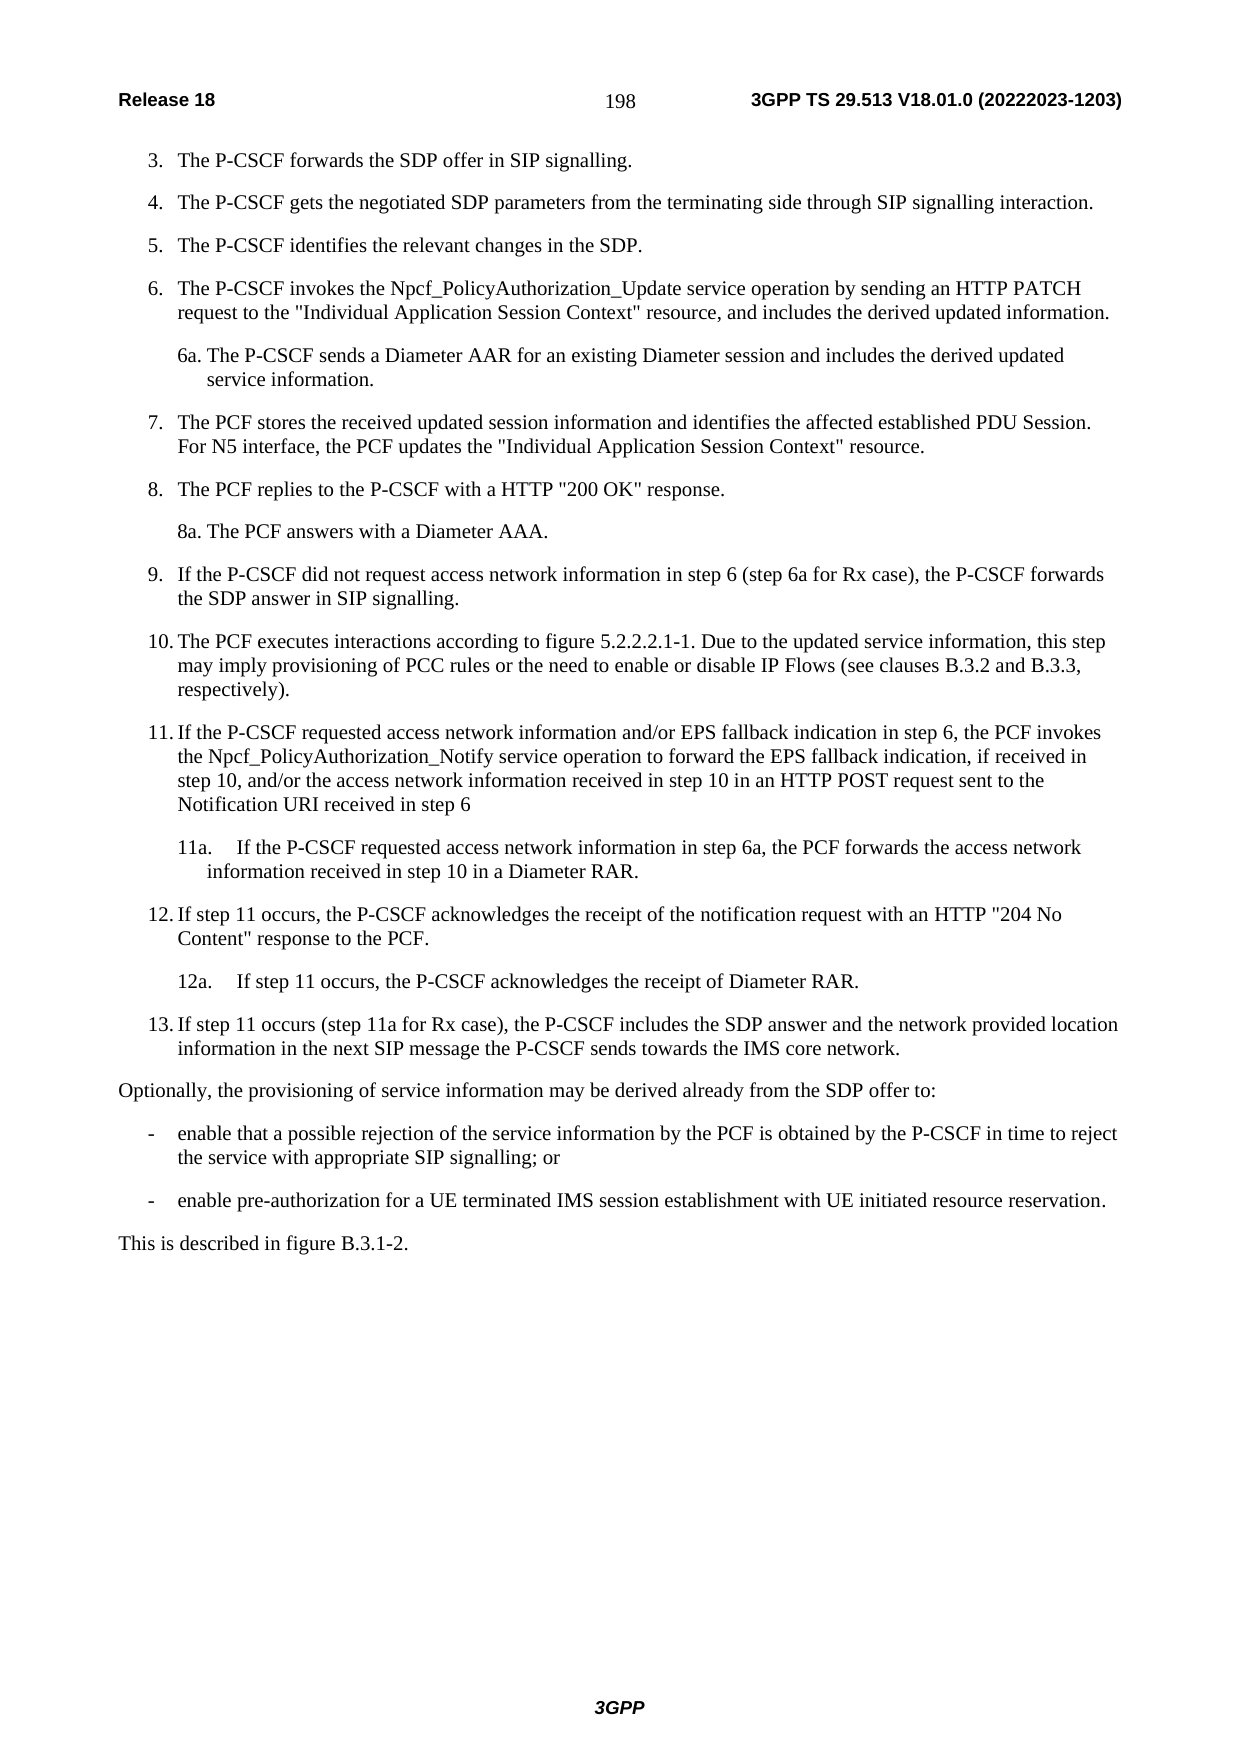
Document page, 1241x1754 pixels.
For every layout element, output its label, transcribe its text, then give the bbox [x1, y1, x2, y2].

text 12a. If step 11 occurs, the P-CSCF acknowledges the receipt of Diameter RAR. [177, 969, 1122, 993]
text 11. If the P-CSCF requested access network information and/or EPS fallback indication in step 6, the PCF invokes the Npcf_PolicyAuthorization_Notify service operation to forward the EPS fallback indication, if received in step 10, and/or the access network information received in step 10 in an HTTP POST request sent to the Notification URI received in step 6 [148, 720, 1122, 816]
text 8a. The PCF answers with a Diameter AAA. [177, 519, 1122, 543]
text - enable that a possible rejection of the service information by the PCF is obtained by the P-CSCF in time to reject the service with appropriate SIP signalling; or [148, 1121, 1122, 1169]
text 12. If step 11 occurs, the P-CSCF acknowledges the receipt of the notification request with an HTTP "204 No Content" response to the PCF. [148, 902, 1122, 950]
text This is described in figure B.3.1-2. [118, 1231, 1122, 1255]
text Optionally, the provisioning of service information may be derived already from the SDP offer to: [118, 1078, 1122, 1102]
text 13. If step 11 occurs (step 11a for Rx case), the P-CSCF includes the SDP answer and the network provided location information in the next SIP message the P-CSCF sends towards the IMS core network. [148, 1012, 1122, 1060]
text 3. The P-CSCF forwards the SDP offer in SIP signalling. [148, 147, 1122, 172]
text 5. The P-CSCF identifies the relevant changes in the SDP. [148, 233, 1122, 257]
text 4. The P-CSCF gets the negotiated SDP parameters from the terminating side through SIP signalling interaction. [148, 190, 1122, 214]
text 11a. If the P-CSCF requested access network information in step 6a, the PCF forwards the access network information received in step 10 in a Diameter RAR. [177, 835, 1122, 883]
text 7. The PCF stores the received updated session information and identifies the affected established PDU Session. For N5 interface, the PCF updates the "Individual Application Session Context" resource. [148, 410, 1122, 458]
text 10. The PCF executes interactions according to figure 5.2.2.2.1-1. Due to the updated service information, this step may imply provisioning of PCC rules or the need to enable or disable IP Flows (see clauses B.3.2 and B.3.3, respectively). [148, 629, 1122, 701]
text - enable pre-authorization for a UE terminated IMS session establishment with UE initiated resource reservation. [148, 1188, 1122, 1212]
text 8. The PCF replies to the P-CSCF with a HTTP "200 OK" response. [148, 477, 1122, 501]
text 6. The P-CSCF invokes the Npcf_PolicyAuthorization_Update service operation by sending an HTTP PATCH request to the "Individual Application Session Context" resource, and includes the derived updated information. [148, 276, 1122, 324]
text 6a. The P-CSCF sends a Diameter AAR for an existing Diameter session and includes the derived updated service information. [177, 343, 1122, 391]
text 9. If the P-CSCF did not request access network information in step 6 (step 6a for Rx case), the P-CSCF forwards the SDP answer in SIP signalling. [148, 562, 1122, 610]
